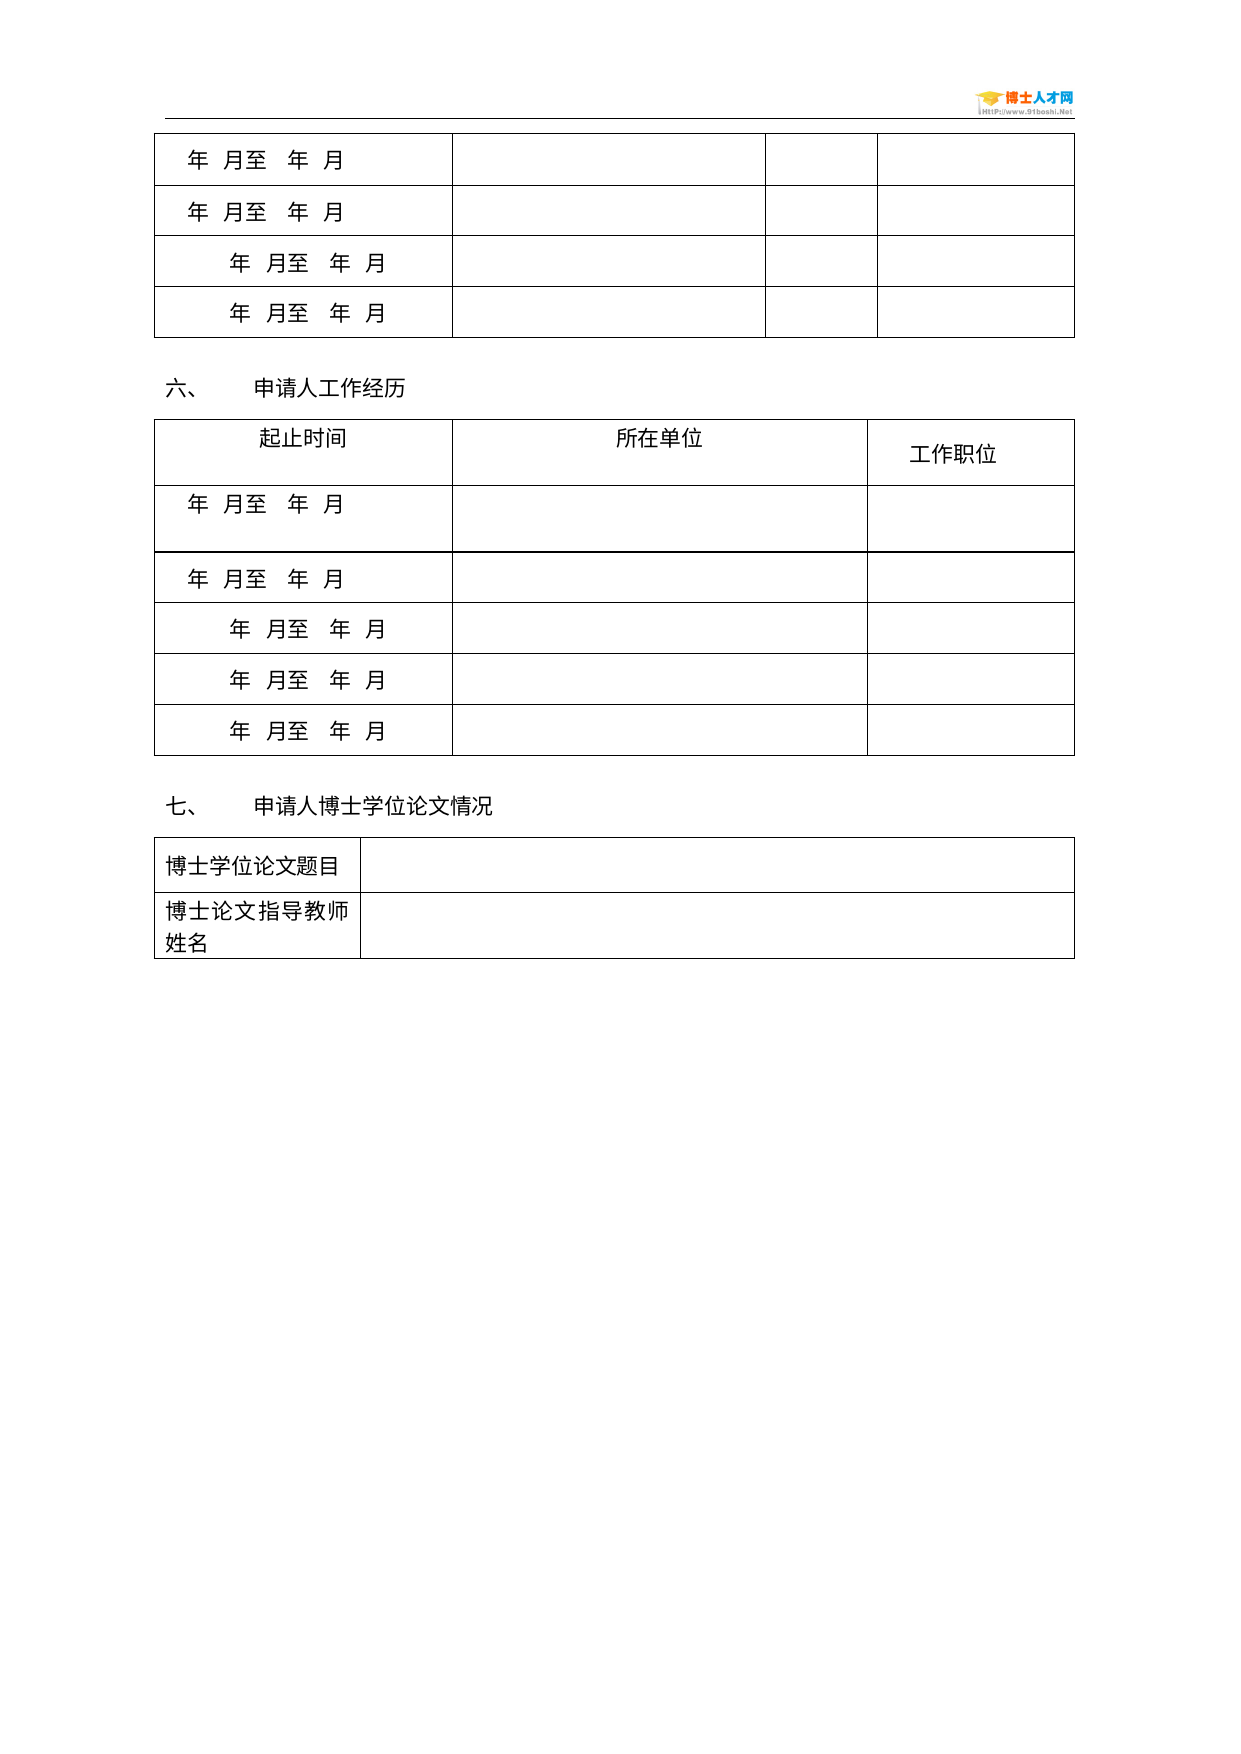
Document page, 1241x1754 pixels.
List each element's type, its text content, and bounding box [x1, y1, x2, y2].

picture [973, 88, 1075, 116]
table_cell [453, 553, 867, 602]
table_header 工作职位 [868, 420, 1074, 485]
table_cell 年 月至 年 月 [155, 486, 452, 551]
table_cell 年 月至 年 月 [155, 603, 452, 653]
table_cell [766, 186, 877, 235]
table_header 起止时间 [155, 420, 452, 485]
table_cell 博士论文指导教师姓名 [155, 893, 360, 958]
table_cell [453, 603, 867, 653]
table_cell 年 月至 年 月 [155, 553, 452, 602]
table_cell [868, 603, 1074, 653]
table_cell [453, 186, 765, 235]
table_cell [878, 186, 1074, 235]
table_cell [766, 134, 877, 184]
table_cell [453, 287, 765, 337]
table_cell 年 月至 年 月 [155, 287, 452, 337]
table_cell [868, 553, 1074, 602]
table_header [361, 838, 1074, 892]
list 申请人工作经历 [165, 371, 1075, 403]
table_header 博士学位论文题目 [155, 838, 360, 892]
table_cell [868, 705, 1074, 755]
table_cell [878, 287, 1074, 337]
table_header 所在单位 [453, 420, 867, 485]
table_cell [453, 705, 867, 755]
table_cell [453, 236, 765, 286]
table_cell [868, 654, 1074, 704]
table_cell 年 月至 年 月 [155, 186, 452, 235]
table_cell [453, 134, 765, 184]
table_cell [878, 134, 1074, 184]
table_cell 年 月至 年 月 [155, 654, 452, 704]
table_cell [878, 236, 1074, 286]
table_cell [453, 486, 867, 551]
table_cell [766, 236, 877, 286]
table_cell [361, 893, 1074, 958]
table_cell [868, 486, 1074, 551]
table_cell [453, 654, 867, 704]
table_cell 年 月至 年 月 [155, 134, 452, 184]
table_cell 年 月至 年 月 [155, 236, 452, 286]
list 申请人博士学位论文情况 [165, 788, 1075, 821]
table_cell [766, 287, 877, 337]
table_cell 年 月至 年 月 [155, 705, 452, 755]
